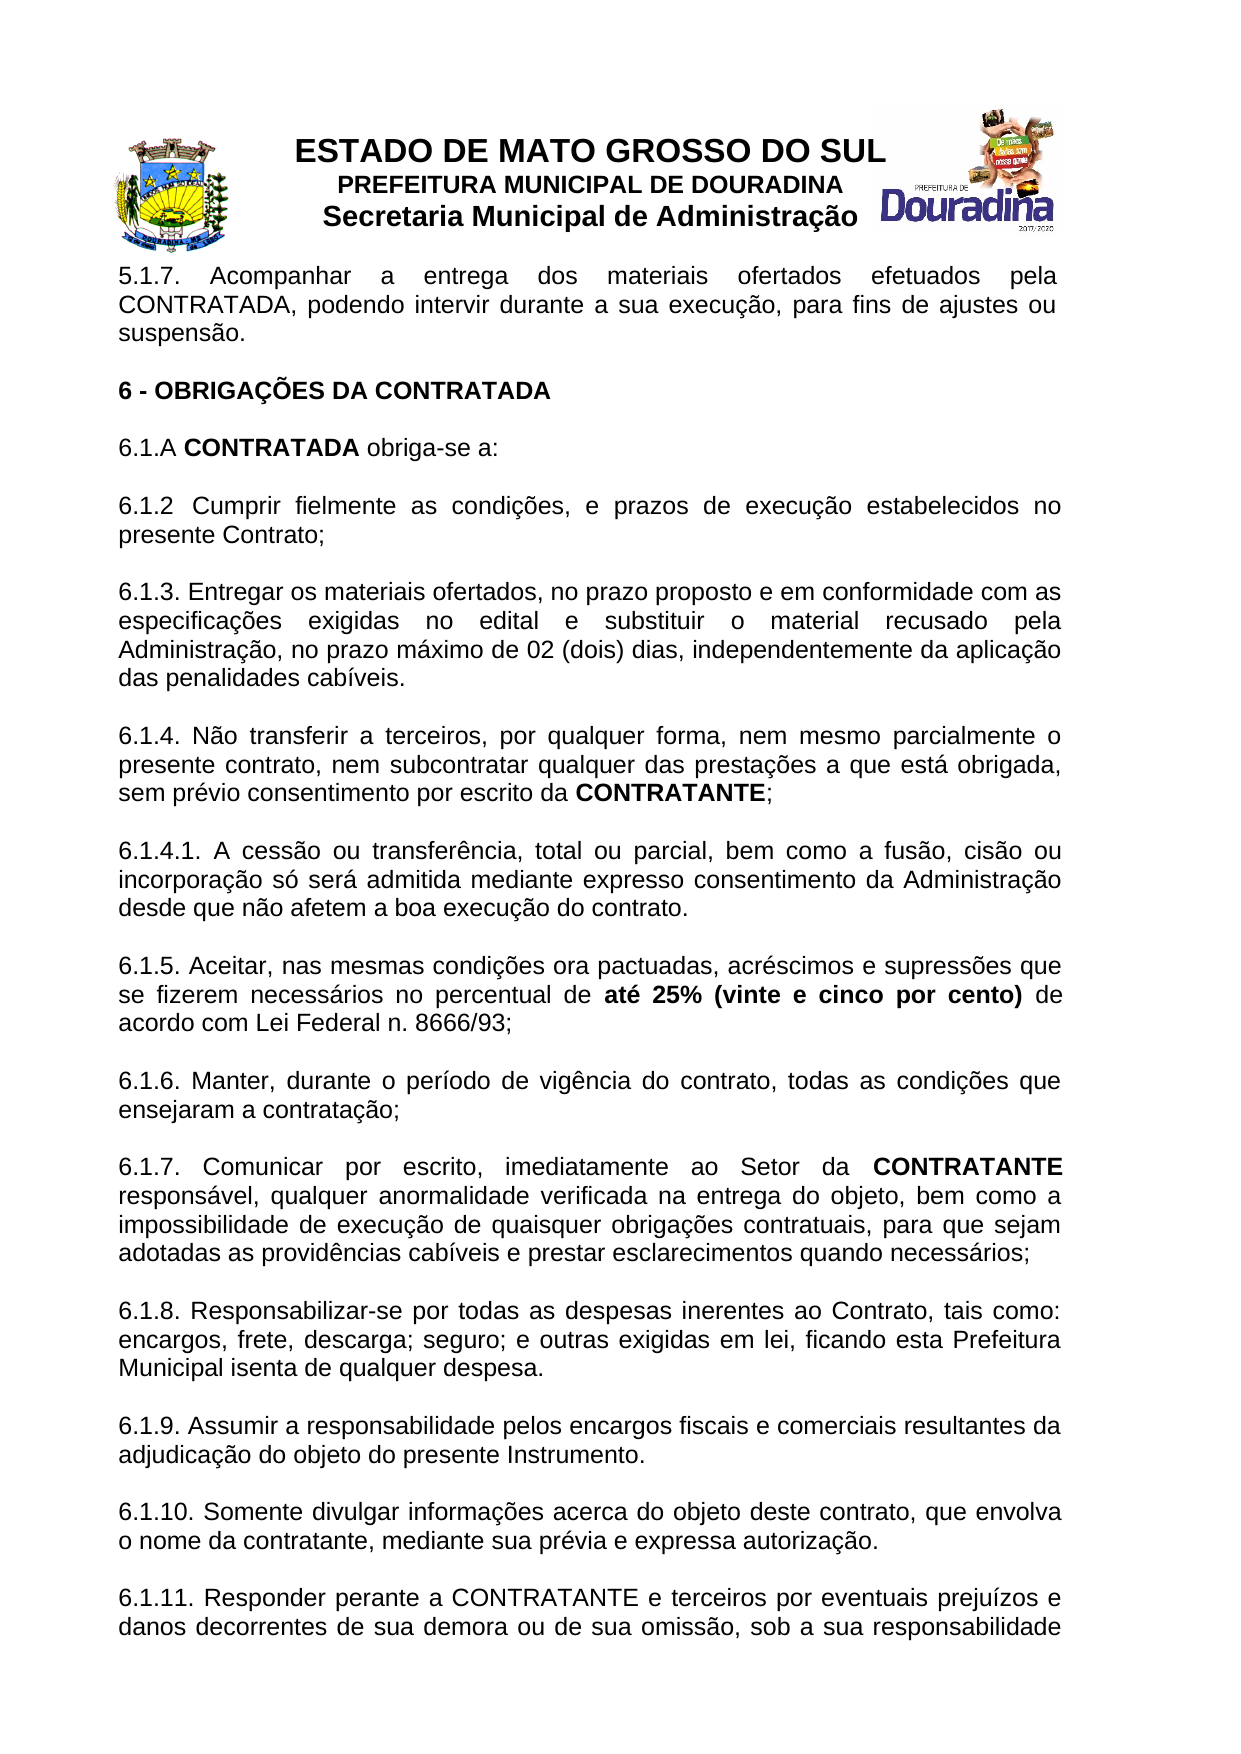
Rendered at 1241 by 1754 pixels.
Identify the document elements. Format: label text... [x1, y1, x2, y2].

text 6.1.2 Cumprir fielmente as condições, e prazos de execução estabelecidos no presente Contrato; [118, 491, 1063, 548]
text 6.1.A CONTRATADA obriga-se a: [118, 433, 1063, 462]
list 6.1.6. Manter, durante o período de vigência do contrato, todas as condições que ensejaram a contratação; [118, 1066, 1063, 1123]
list 6.1.9. Assumir a responsabilidade pelos encargos fiscais e comerciais resultantes da adjudicação do objeto do presente Instrumento. [118, 1411, 1063, 1468]
text 5.1.7. Acompanhar a entrega dos materiais ofertados efetuados pela CONTRATADA, podendo intervir durante a sua execução, para fins de ajustes ou suspensão. [118, 261, 1058, 347]
picture [870, 105, 1063, 235]
picture [104, 125, 237, 263]
list 6.1.8. Responsabilizar-se por todas as despesas inerentes ao Contrato, tais como: encargos, frete, descarga; seguro; e outras exigidas em lei, ficando esta Prefeitura Municipal isenta de qualquer despesa. [118, 1296, 1063, 1382]
text 6.1.3. Entregar os materiais ofertados, no prazo proposto e em conformidade com as especificações exigidas no edital e substituir o material recusado pela Administração, no prazo máximo de 02 (dois) dias, independentemente da aplicação das penalidades cabíveis. [118, 577, 1063, 692]
list 6.1.7. Comunicar por escrito, imediatamente ao Setor da CONTRATANTE responsável, qualquer anormalidade verificada na entrega do objeto, bem como a impossibilidade de execução de quaisquer obrigações contratuais, para que sejam adotadas as providências cabíveis e prestar esclarecimentos quando necessários; [118, 1152, 1063, 1267]
text 6.1.10. Somente divulgar informações acerca do objeto deste contrato, que envolva o nome da contratante, mediante sua prévia e expressa autorização. [118, 1497, 1063, 1554]
text 6.1.4.1. A cessão ou transferência, total ou parcial, bem como a fusão, cisão ou incorporação só será admitida mediante expresso consentimento da Administração desde que não afetem a boa execução do contrato. [118, 836, 1063, 922]
text 6.1.5. Aceitar, nas mesmas condições ora pactuadas, acréscimos e supressões que se fizerem necessários no percentual de até 25% (vinte e cinco por cento) de acordo com Lei Federal n. 8666/93; [118, 951, 1063, 1037]
text 6.1.4. Não transferir a terceiros, por qualquer forma, nem mesmo parcialmente o presente contrato, nem subcontratar qualquer das prestações a que está obrigada, sem prévio consentimento por escrito da CONTRATANTE; [118, 721, 1063, 807]
text 6 - OBRIGAÇÕES DA CONTRATADA [118, 376, 1063, 404]
